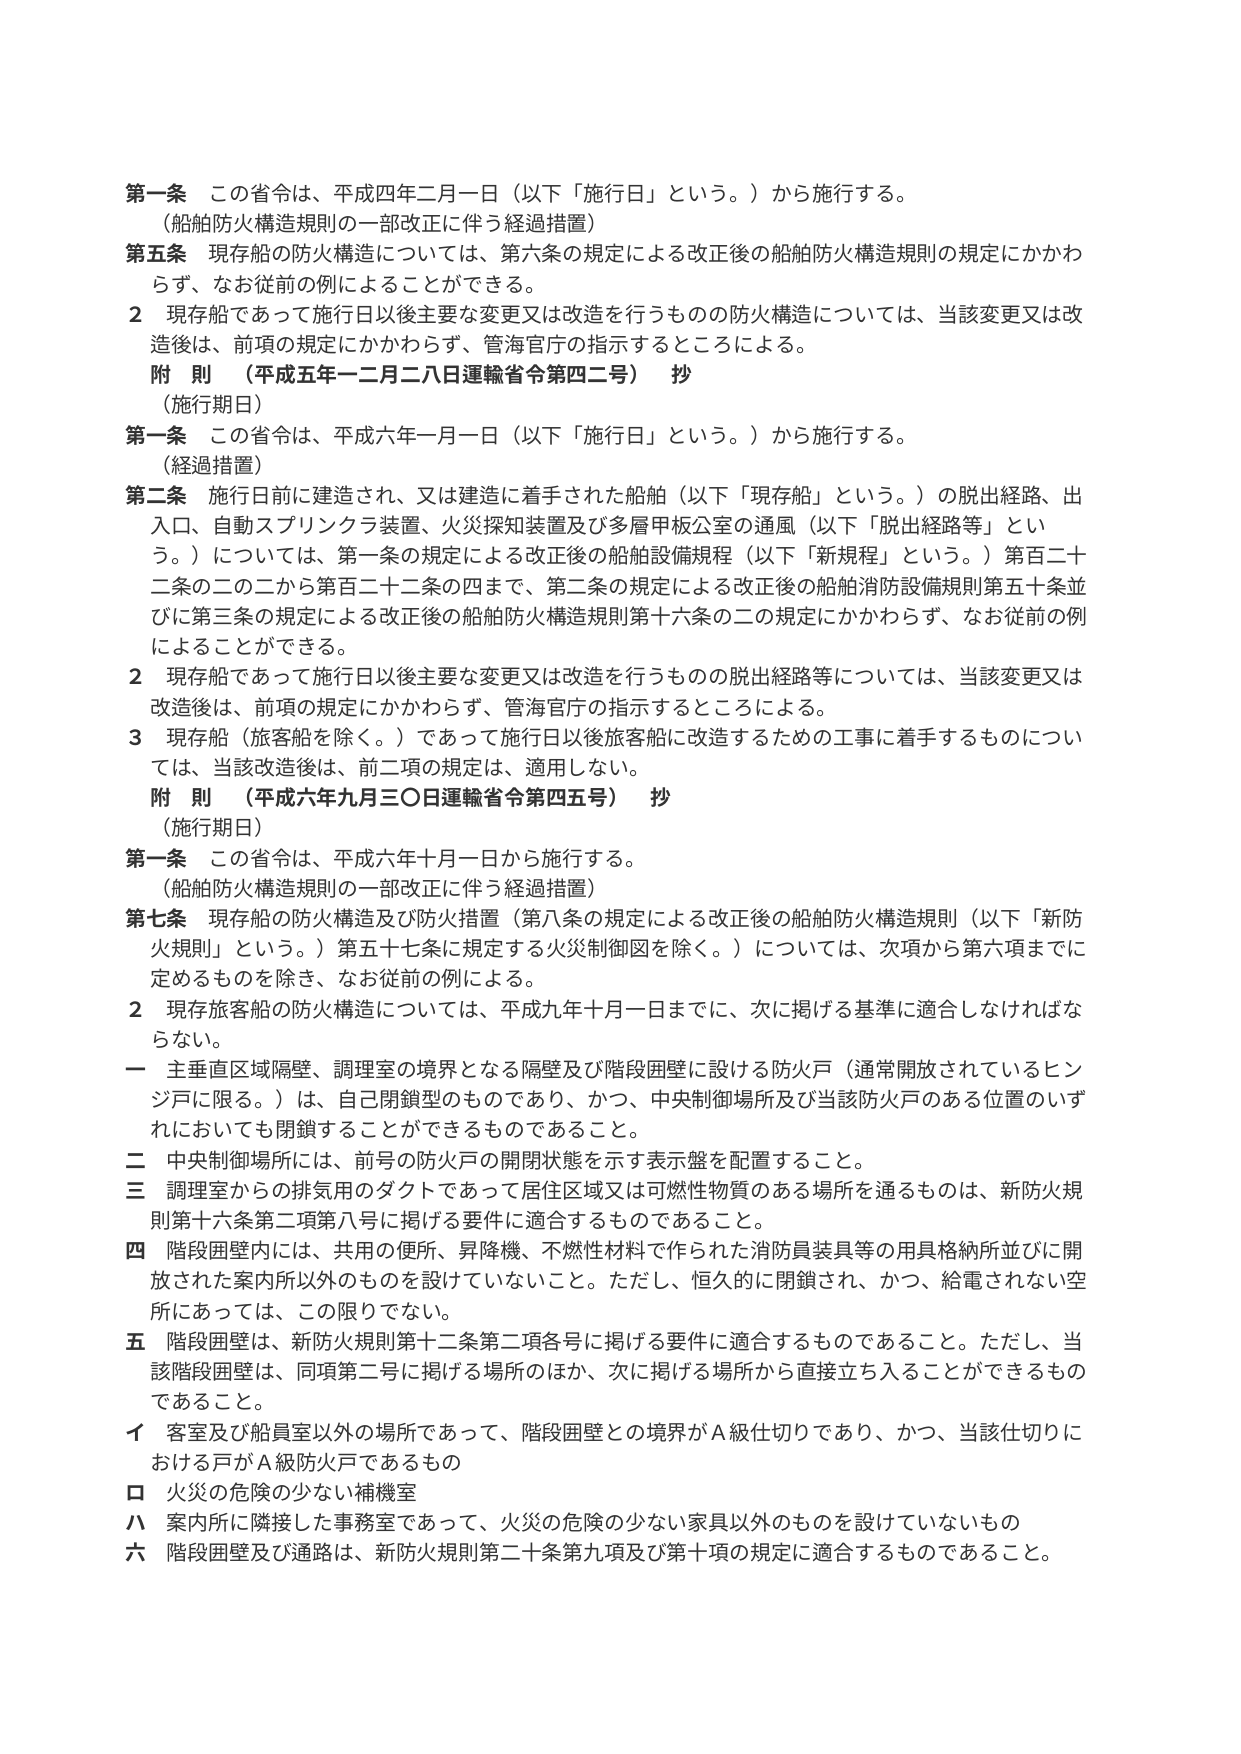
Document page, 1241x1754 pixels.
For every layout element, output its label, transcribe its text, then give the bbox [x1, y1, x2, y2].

text イ 客室及び船員室以外の場所であって、階段囲壁との境界がＡ級仕切りであり、かつ、当該仕切りにおける戸がＡ級防火戸であるもの [125, 1416, 1090, 1476]
text 一 主垂直区域隔壁、調理室の境界となる隔壁及び階段囲壁に設ける防火戸（通常開放されているヒンジ戸に限る。）は、自己閉鎖型のものであり、かつ、中央制御場所及び当該防火戸のある位置のいずれにおいても閉鎖することができるものであること。 [125, 1053, 1090, 1144]
text 三 調理室からの排気用のダクトであって居住区域又は可燃性物質のある場所を通るものは、新防火規則第十六条第二項第八号に掲げる要件に適合するものであること。 [125, 1174, 1090, 1234]
text 附 則 （平成五年一二月二八日運輸省令第四二号） 抄 [150, 358, 1090, 389]
text ２ 現存船であって施行日以後主要な変更又は改造を行うものの防火構造については、当該変更又は改造後は、前項の規定にかかわらず、管海官庁の指示するところによる。 [125, 298, 1090, 358]
text 第一条 この省令は、平成六年十月一日から施行する。 [125, 842, 1090, 872]
text 四 階段囲壁内には、共用の便所、昇降機、不燃性材料で作られた消防員装具等の用具格納所並びに開放された案内所以外のものを設けていないこと。ただし、恒久的に閉鎖され、かつ、給電されない空所にあっては、この限りでない。 [125, 1234, 1090, 1325]
text 六 階段囲壁及び通路は、新防火規則第二十条第九項及び第十項の規定に適合するものであること。 [125, 1537, 1090, 1567]
text ２ 現存船であって施行日以後主要な変更又は改造を行うものの脱出経路等については、当該変更又は改造後は、前項の規定にかかわらず、管海官庁の指示するところによる。 [125, 661, 1090, 721]
text 第一条 この省令は、平成四年二月一日（以下「施行日」という。）から施行する。 [125, 177, 1090, 207]
text 二 中央制御場所には、前号の防火戸の開閉状態を示す表示盤を配置すること。 [125, 1144, 1090, 1174]
text 第二条 施行日前に建造され、又は建造に着手された船舶（以下「現存船」という。）の脱出経路、出入口、自動スプリンクラ装置、火災探知装置及び多層甲板公室の通風（以下「脱出経路等」という。）については、第一条の規定による改正後の船舶設備規程（以下「新規程」という。）第百二十二条の二の二から第百二十二条の四まで、第二条の規定による改正後の船舶消防設備規則第五十条並びに第三条の規定による改正後の船舶防火構造規則第十六条の二の規定にかかわらず、なお従前の例によることができる。 [125, 479, 1090, 661]
text （船舶防火構造規則の一部改正に伴う経過措置） [150, 207, 1090, 238]
text ２ 現存旅客船の防火構造については、平成九年十月一日までに、次に掲げる基準に適合しなければならない。 [125, 993, 1090, 1053]
text 附 則 （平成六年九月三〇日運輸省令第四五号） 抄 [150, 781, 1090, 812]
text （船舶防火構造規則の一部改正に伴う経過措置） [150, 872, 1090, 902]
text ３ 現存船（旅客船を除く。）であって施行日以後旅客船に改造するための工事に着手するものについては、当該改造後は、前二項の規定は、適用しない。 [125, 721, 1090, 781]
text 第五条 現存船の防火構造については、第六条の規定による改正後の船舶防火構造規則の規定にかかわらず、なお従前の例によることができる。 [125, 238, 1090, 298]
text ハ 案内所に隣接した事務室であって、火災の危険の少ない家具以外のものを設けていないもの [125, 1506, 1090, 1537]
text 五 階段囲壁は、新防火規則第十二条第二項各号に掲げる要件に適合するものであること。ただし、当該階段囲壁は、同項第二号に掲げる場所のほか、次に掲げる場所から直接立ち入ることができるものであること。 [125, 1325, 1090, 1416]
text 第一条 この省令は、平成六年一月一日（以下「施行日」という。）から施行する。 [125, 419, 1090, 449]
text （施行期日） [150, 812, 1090, 842]
text （経過措置） [150, 449, 1090, 479]
text ロ 火災の危険の少ない補機室 [125, 1476, 1090, 1506]
text 第七条 現存船の防火構造及び防火措置（第八条の規定による改正後の船舶防火構造規則（以下「新防火規則」という。）第五十七条に規定する火災制御図を除く。）については、次項から第六項までに定めるものを除き、なお従前の例による。 [125, 902, 1090, 993]
text （施行期日） [150, 389, 1090, 419]
